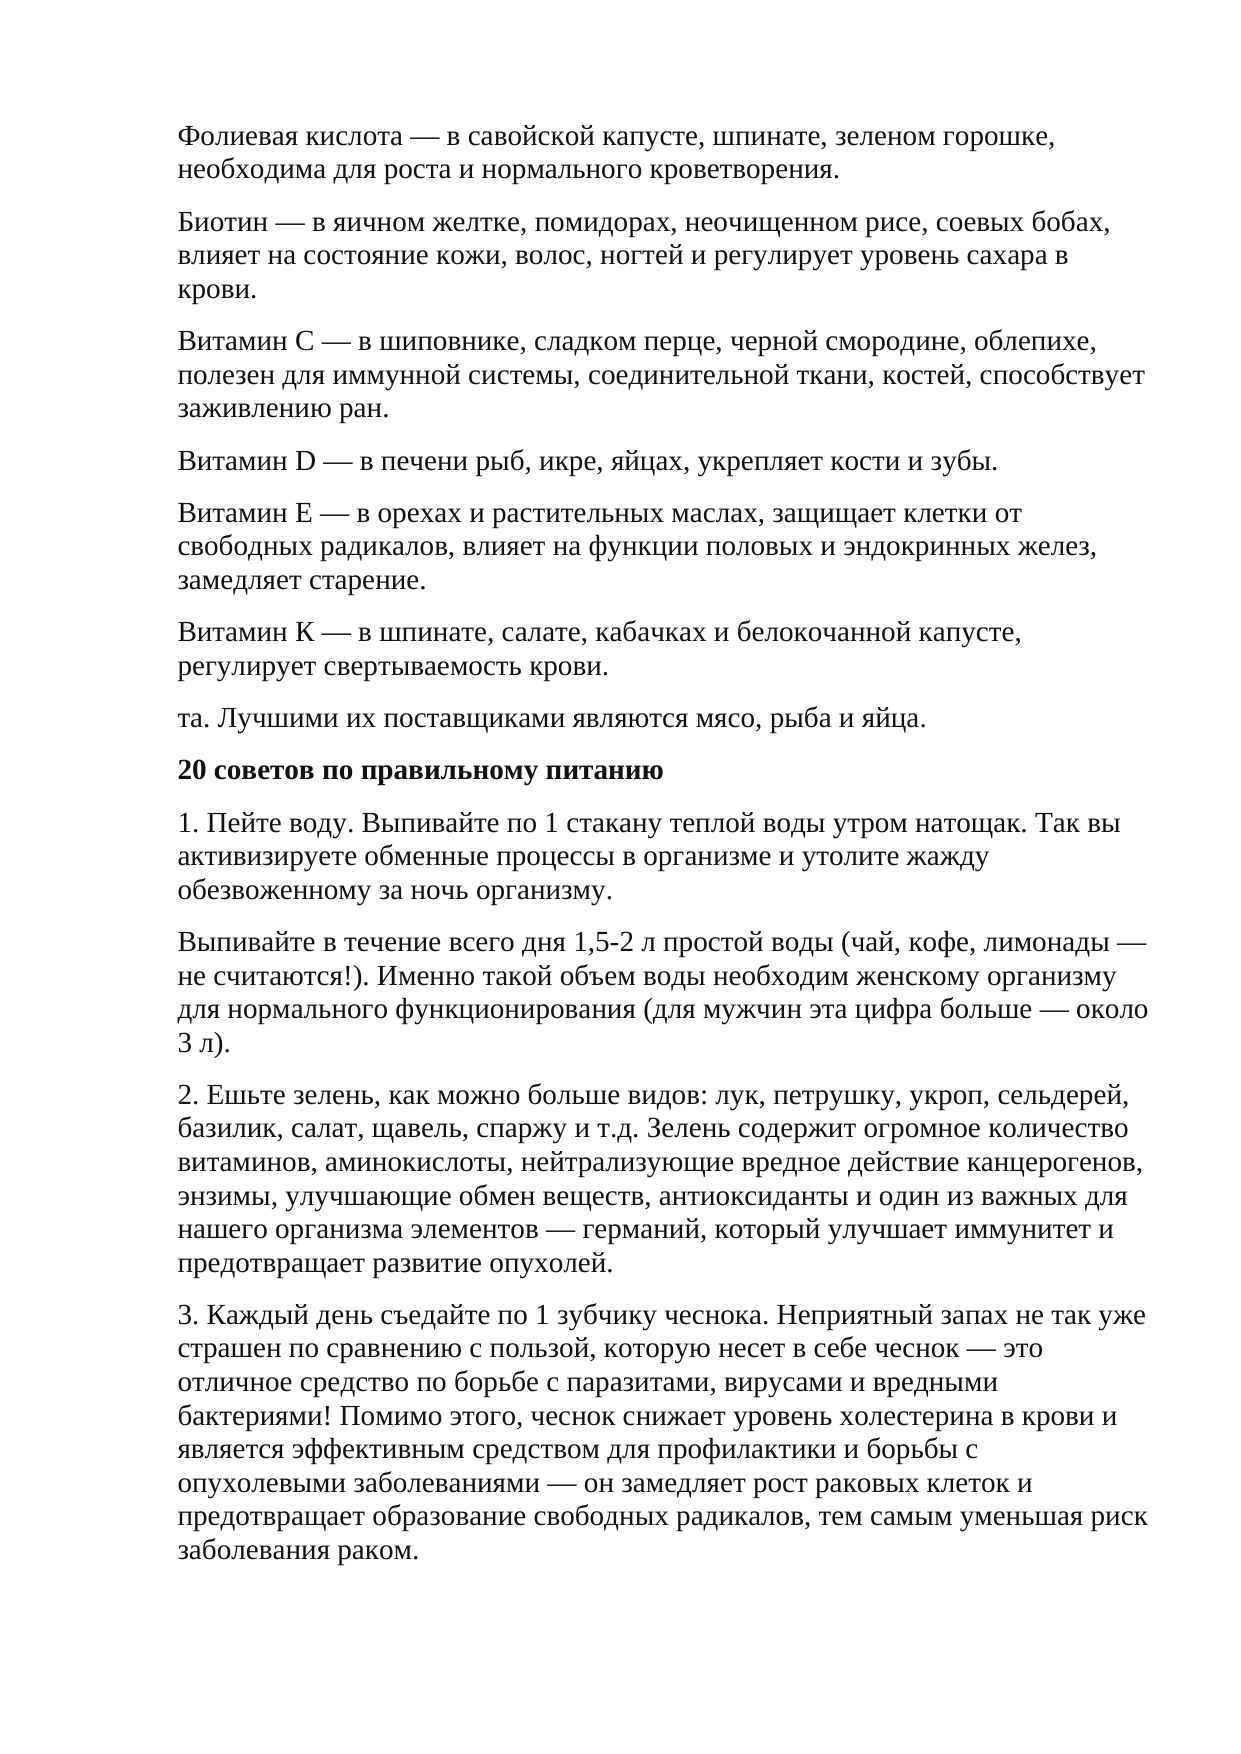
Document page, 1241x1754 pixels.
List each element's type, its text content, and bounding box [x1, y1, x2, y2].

text 20 советов по правильному питанию [177, 752, 1152, 786]
text Витамин D — в печени рыб, икре, яйцах, укрепляет кости и зубы. [177, 443, 1152, 476]
text Витамин Е — в орехах и растительных маслах, защищает клетки от свободных радикалов, влияет на функции половых и эндокринных желез, замедляет старение. [177, 495, 1152, 596]
text Выпивайте в течение всего дня 1,5-2 л простой воды (чай, кофе, лимонады — не считаются!). Именно такой объем воды необходим женскому организму для нормального функционирования (для мужчин эта цифра больше — около 3 л). [177, 924, 1152, 1058]
text та. Лучшими их поставщиками являются мясо, рыба и яйца. [177, 700, 1152, 734]
text 2. Ешьте зелень, как можно больше видов: лук, петрушку, укроп, сельдерей, базилик, салат, щавель, спаржу и т.д. Зелень содержит огромное количество витаминов, аминокислоты, нейтрализующие вредное действие канцерогенов, энзимы, улучшающие обмен веществ, антиоксиданты и один из важных для нашего организма элементов — германий, который улучшает иммунитет и предотвращает развитие опухолей. [177, 1077, 1152, 1278]
text Витамин С — в шиповнике, сладком перце, черной смородине, облепихе, полезен для иммунной системы, соединительной ткани, костей, способствует заживлению ран. [177, 323, 1152, 424]
text Витамин К — в шпинате, салате, кабачках и белокочанной капусте, регулирует свертываемость крови. [177, 614, 1152, 681]
text Биотин — в яичном желтке, помидорах, неочищенном рисе, соевых бобах, влияет на состояние кожи, волос, ногтей и регулирует уровень сахара в крови. [177, 204, 1152, 304]
text Фолиевая кислота — в савойской капусте, шпинате, зеленом горошке, необходима для роста и нормального кроветворения. [177, 118, 1152, 185]
text 1. Пейте воду. Выпивайте по 1 стакану теплой воды утром натощак. Так вы активизируете обменные процессы в организме и утолите жажду обезвоженному за ночь организму. [177, 805, 1152, 905]
text 3. Каждый день съедайте по 1 зубчику чеснока. Неприятный запах не так уже страшен по сравнению с пользой, которую несет в себе чеснок — это отличное средство по борьбе с паразитами, вирусами и вредными бактериями! Помимо этого, чеснок снижает уровень холестерина в крови и является эффективным средством для профилактики и борьбы с опухолевыми заболеваниями — он замедляет рост раковых клеток и предотвращает образование свободных радикалов, тем самым уменьшая риск заболевания раком. [177, 1297, 1152, 1565]
